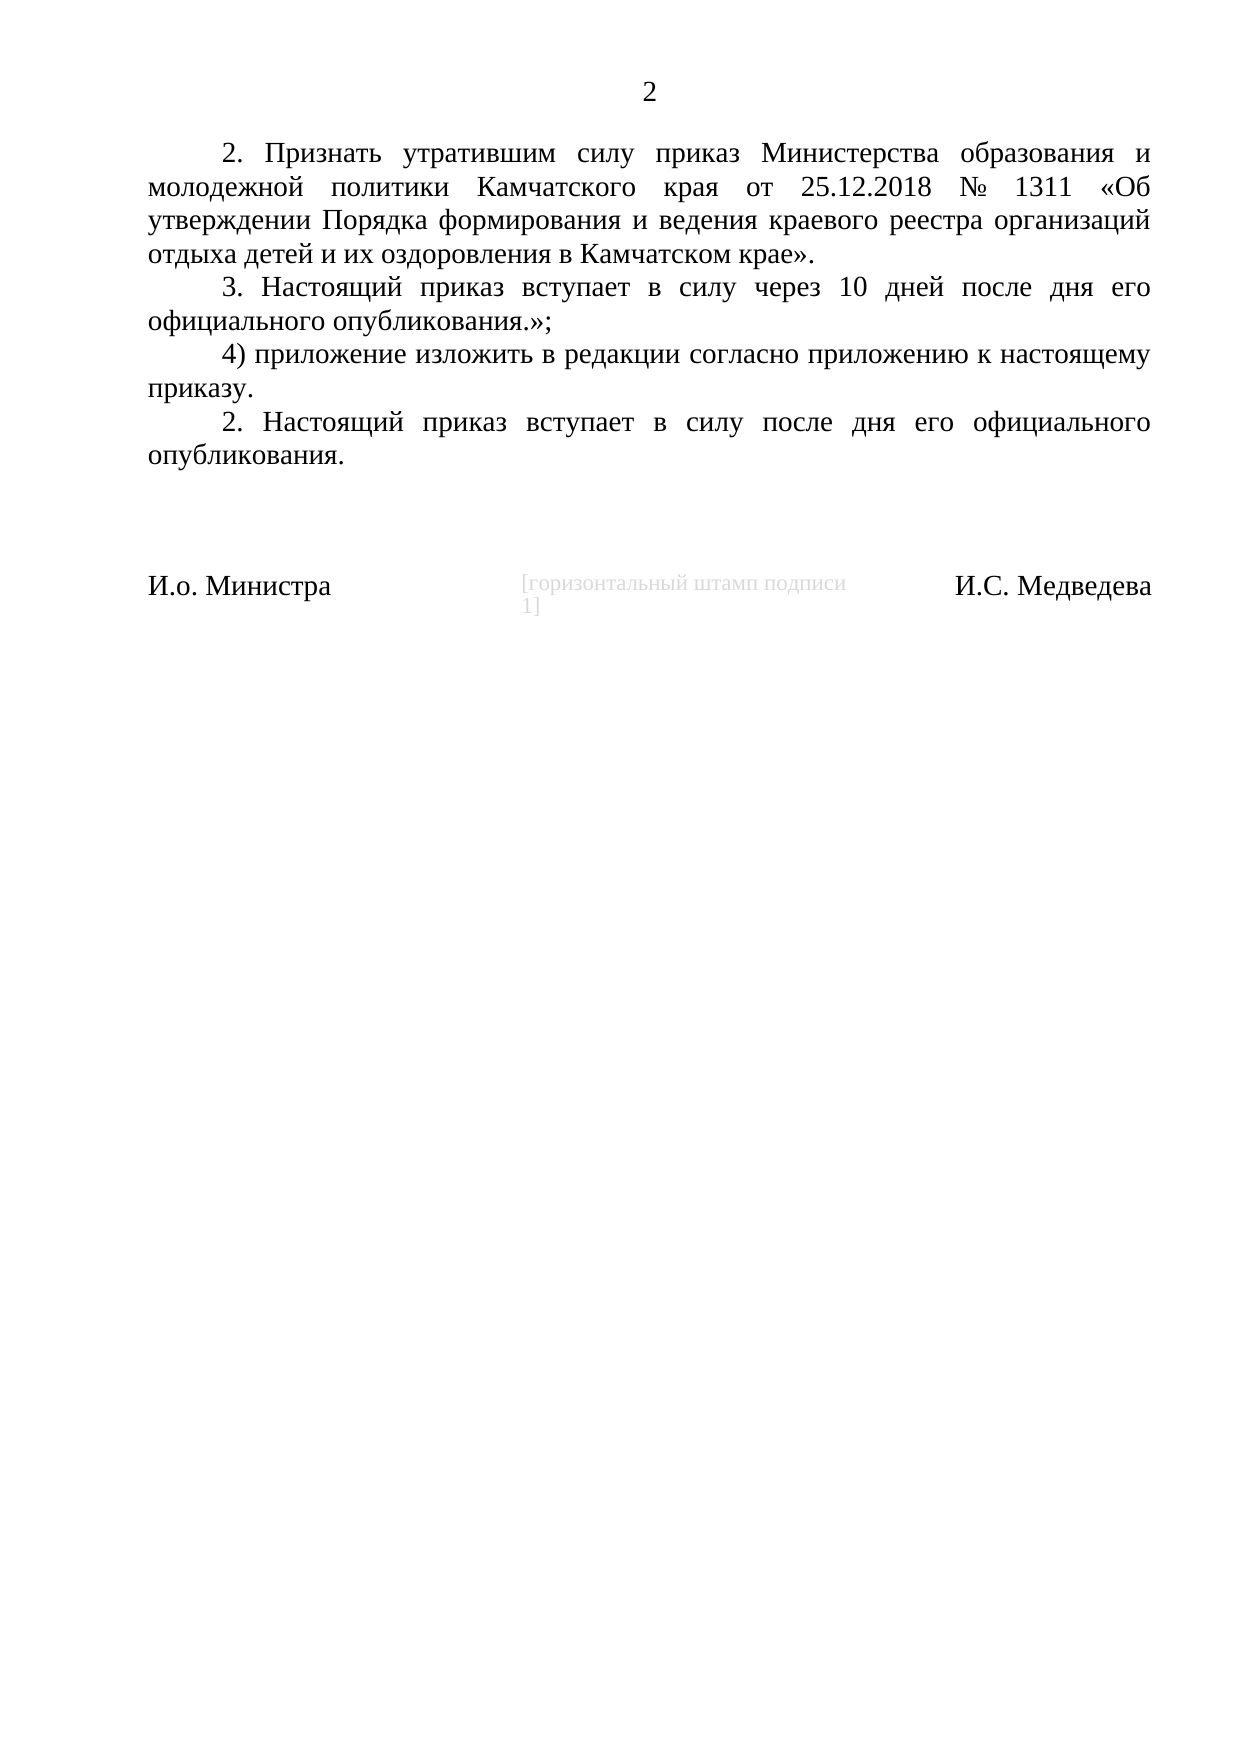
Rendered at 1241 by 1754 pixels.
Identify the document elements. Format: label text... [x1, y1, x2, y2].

text 2. Настоящий приказ вступает в силу после дня его официального опубликования. [148, 404, 1152, 471]
text 2. Признать утратившим силу приказ Министерства образования и молодежной политики Камчатского края от 25.12.2018 № 1311 «Об утверждении Порядка формирования и ведения краевого реестра организаций отдыха детей и их оздоровления в Камчатском крае». [148, 135, 1152, 269]
text 4) приложение изложить в редакции согласно приложению к настоящему приказу. [148, 337, 1152, 404]
table_header И.о. Министра [133, 571, 510, 629]
table_header И.С. Медведева [871, 571, 1163, 629]
text 3. Настоящий приказ вступает в силу через 10 дней после дня его официального опубликования.»; [148, 269, 1152, 337]
table_header [горизонтальный штамп подписи 1] [510, 571, 871, 629]
